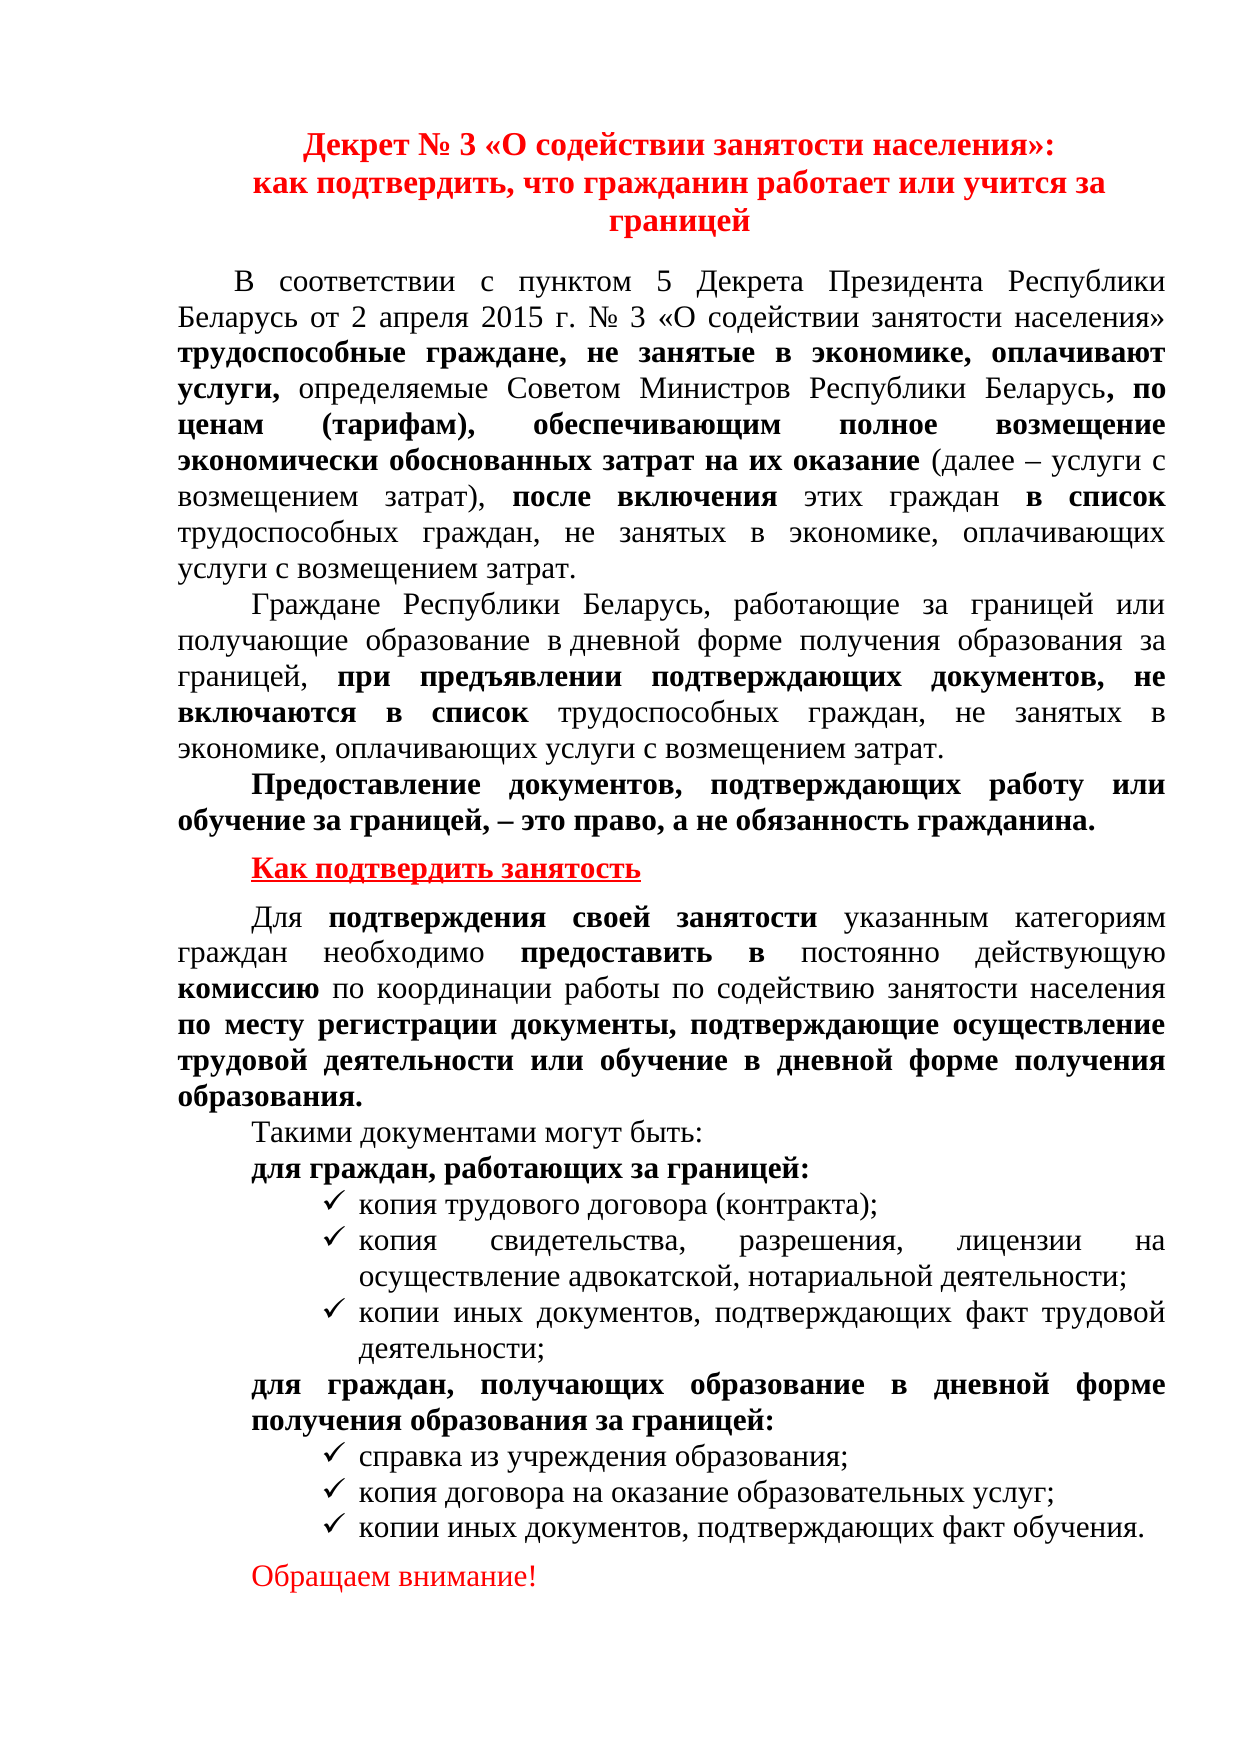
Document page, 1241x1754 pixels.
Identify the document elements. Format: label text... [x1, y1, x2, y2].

text для граждан, работающих за границей: [177, 1149, 1166, 1185]
text Предоставление документов, подтверждающих работу или обучение за границей, – это право, а не обязанность гражданина. [177, 765, 1166, 837]
text Такими документами могут быть: [177, 1113, 1166, 1149]
text Как подтвердить занятость [177, 849, 1166, 885]
list копия трудового договора (контракта); [321, 1185, 1166, 1221]
list справка из учреждения образования; [321, 1437, 1166, 1473]
text Обращаем внимание! [177, 1557, 1166, 1593]
text Граждане Республики Беларусь, работающие за границей или получающие образование в дневной форме получения образования за границей, при предъявлении подтверждающих документов, не включаются в список трудоспособных граждан, не занятых в экономике, оплачивающих услуги с возмещением затрат. [177, 585, 1166, 765]
list копии иных документов, подтверждающих факт обучения. [321, 1509, 1166, 1545]
text В соответствии с пунктом 5 Декрета Президента Республики Беларусь от 2 апреля 2015 г. № 3 «О содействии занятости населения» трудоспособные граждане, не занятые в экономике, оплачивают услуги, определяемые Советом Министров Республики Беларусь, по ценам (тарифам), обеспечивающим полное возмещение экономически обоснованных затрат на их оказание (далее – услуги с возмещением затрат), после включения этих граждан в список трудоспособных граждан, не занятых в экономике, оплачивающих услуги с возмещением затрат. [177, 262, 1166, 585]
list копия договора на оказание образовательных услуг; [321, 1473, 1166, 1509]
text Для подтверждения своей занятости указанным категориям граждан необходимо предоставить в постоянно действующую комиссию по координации работы по содействию занятости населения по месту регистрации документы, подтверждающие осуществление трудовой деятельности или обучение в дневной форме получения образования. [177, 898, 1166, 1113]
list копии иных документов, подтверждающих факт трудовой деятельности; [321, 1293, 1166, 1365]
list копия свидетельства, разрешения, лицензии на осуществление адвокатской, нотариальной деятельности; [321, 1221, 1166, 1293]
text для граждан, получающих образование в дневной форме получения образования за границей: [251, 1365, 1166, 1437]
